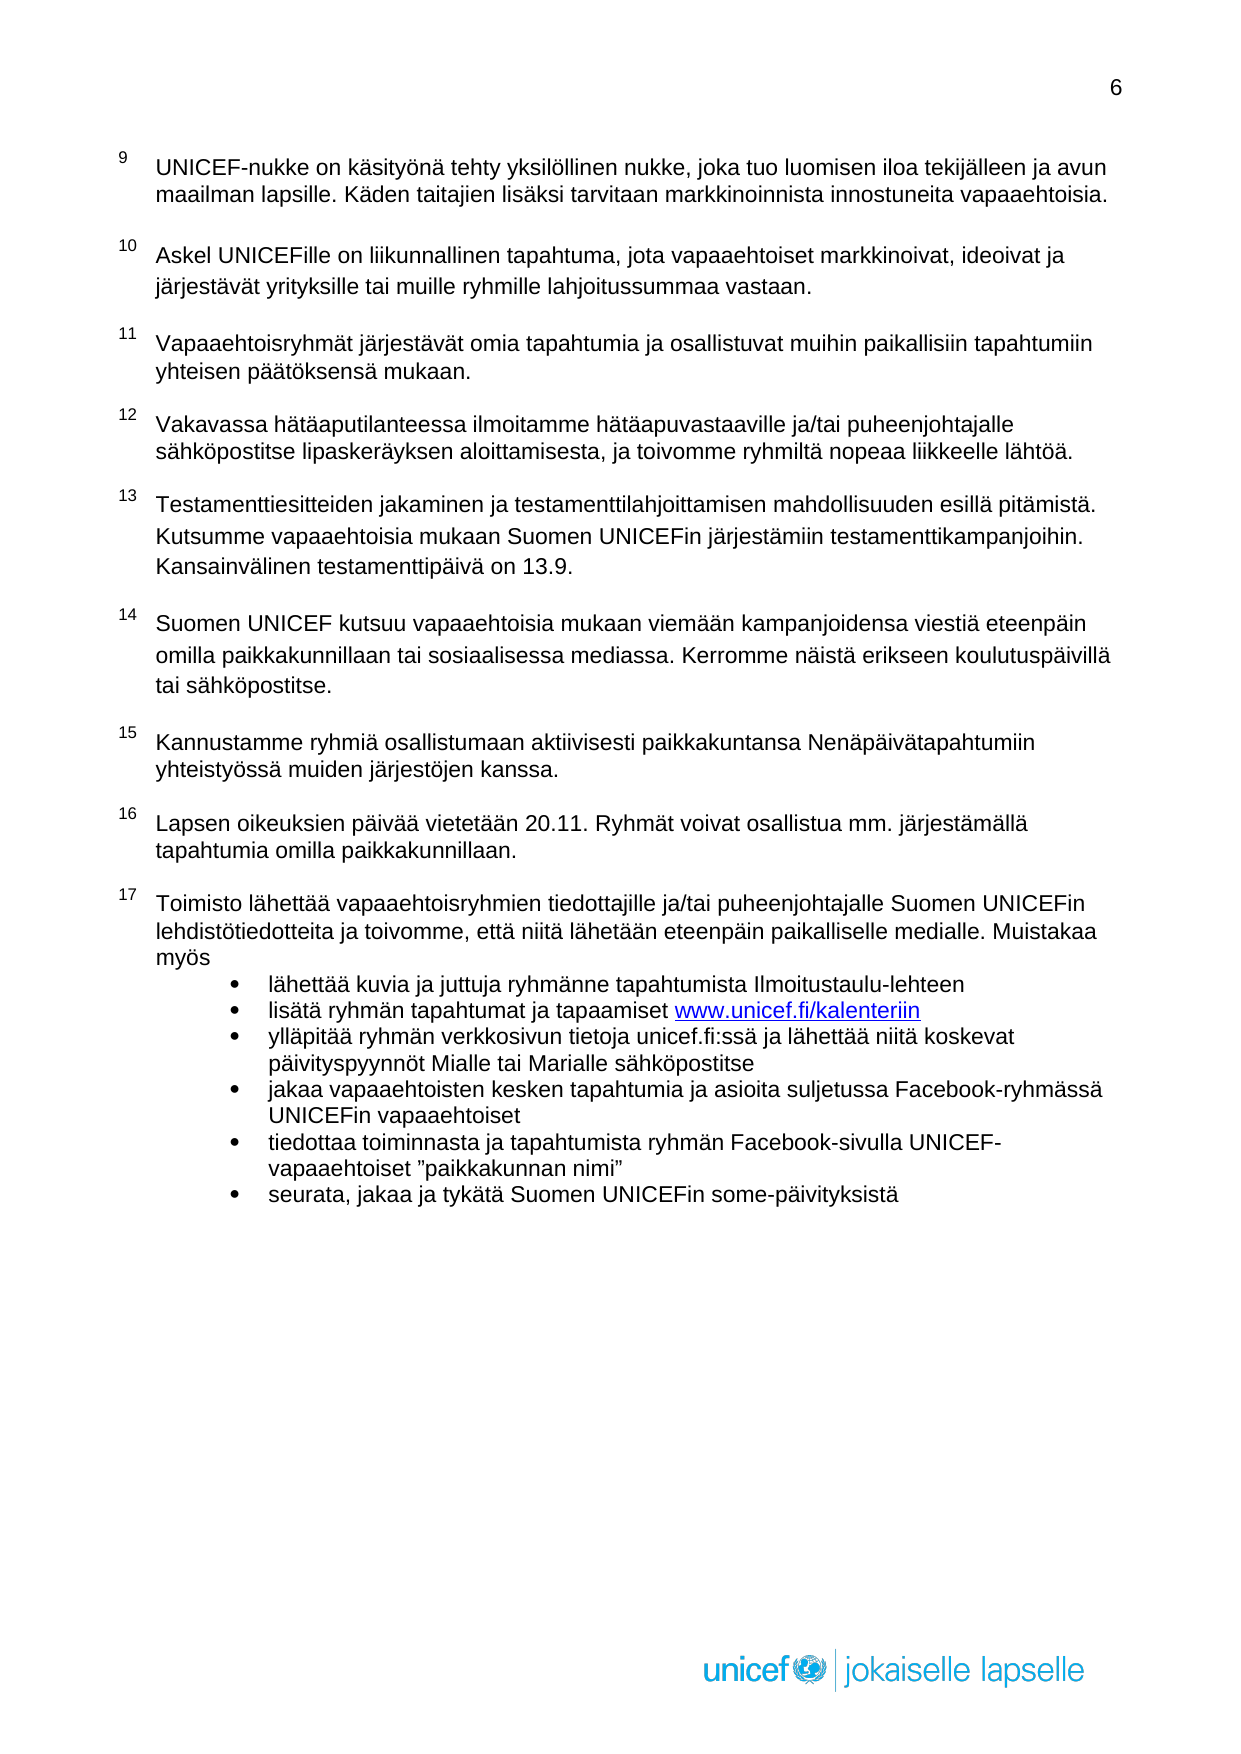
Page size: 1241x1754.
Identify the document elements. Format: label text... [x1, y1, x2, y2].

list Lapsen oikeuksien päivää vietetään 20.11. Ryhmät voivat osallistua mm. järjestämällä tapahtumia omilla paikkakunnillaan. [118, 803, 1122, 863]
list Askel UNICEFille on liikunnallinen tapahtuma, jota vapaaehtoiset markkinoivat, ideoivat ja järjestävät yrityksille tai muille ryhmille lahjoitussummaa vastaan. [118, 236, 1122, 299]
list Testamenttiesitteiden jakaminen ja testamenttilahjoittamisen mahdollisuuden esillä pitämistä. Kutsumme vapaaehtoisia mukaan Suomen UNICEFin järjestämiin testamenttikampanjoihin. Kansainvälinen testamenttipäivä on 13.9. [118, 486, 1122, 579]
picture [630, 1603, 1123, 1743]
list ylläpitää ryhmän verkkosivun tietoja unicef.fi:ssä ja lähettää niitä koskevat päivityspyynnöt Mialle tai Marialle sähköpostitse [231, 1023, 1122, 1076]
list lisätä ryhmän tapahtumat ja tapaamiset www.unicef.fi/kalenteriin [231, 997, 1122, 1023]
list Kannustamme ryhmiä osallistumaan aktiivisesti paikkakuntansa Nenäpäivätapahtumiin yhteistyössä muiden järjestöjen kanssa. [118, 723, 1122, 783]
list Vapaaehtoisryhmät järjestävät omia tapahtumia ja osallistuvat muihin paikallisiin tapahtumiin yhteisen päätöksensä mukaan. [118, 324, 1122, 384]
list UNICEF-nukke on käsityönä tehty yksilöllinen nukke, joka tuo luomisen iloa tekijälleen ja avun maailman lapsille. Käden taitajien lisäksi tarvitaan markkinoinnista innostuneita vapaaehtoisia. [118, 148, 1122, 208]
list lähettää kuvia ja juttuja ryhmänne tapahtumista Ilmoitustaulu-lehteen [231, 971, 1122, 997]
list tiedottaa toiminnasta ja tapahtumista ryhmän Facebook-sivulla UNICEF-vapaaehtoiset ”paikkakunnan nimi” [231, 1129, 1122, 1181]
list seurata, jakaa ja tykätä Suomen UNICEFin some-päivityksistä [231, 1181, 1122, 1208]
list Toimisto lähettää vapaaehtoisryhmien tiedottajille ja/tai puheenjohtajalle Suomen UNICEFin lehdistötiedotteita ja toivomme, että niitä lähetään eteenpäin paikalliselle medialle. Muistakaa myös [118, 884, 1122, 971]
list Vakavassa hätäaputilanteessa ilmoitamme hätäapuvastaaville ja/tai puheenjohtajalle sähköpostitse lipaskeräyksen aloittamisesta, ja toivomme ryhmiltä nopeaa liikkeelle lähtöä. [118, 405, 1122, 465]
list Suomen UNICEF kutsuu vapaaehtoisia mukaan viemään kampanjoidensa viestiä eteenpäin omilla paikkakunnillaan tai sosiaalisessa mediassa. Kerromme näistä erikseen koulutuspäivillä tai sähköpostitse. [118, 604, 1122, 698]
list jakaa vapaaehtoisten kesken tapahtumia ja asioita suljetussa Facebook-ryhmässä UNICEFin vapaaehtoiset [231, 1076, 1122, 1129]
